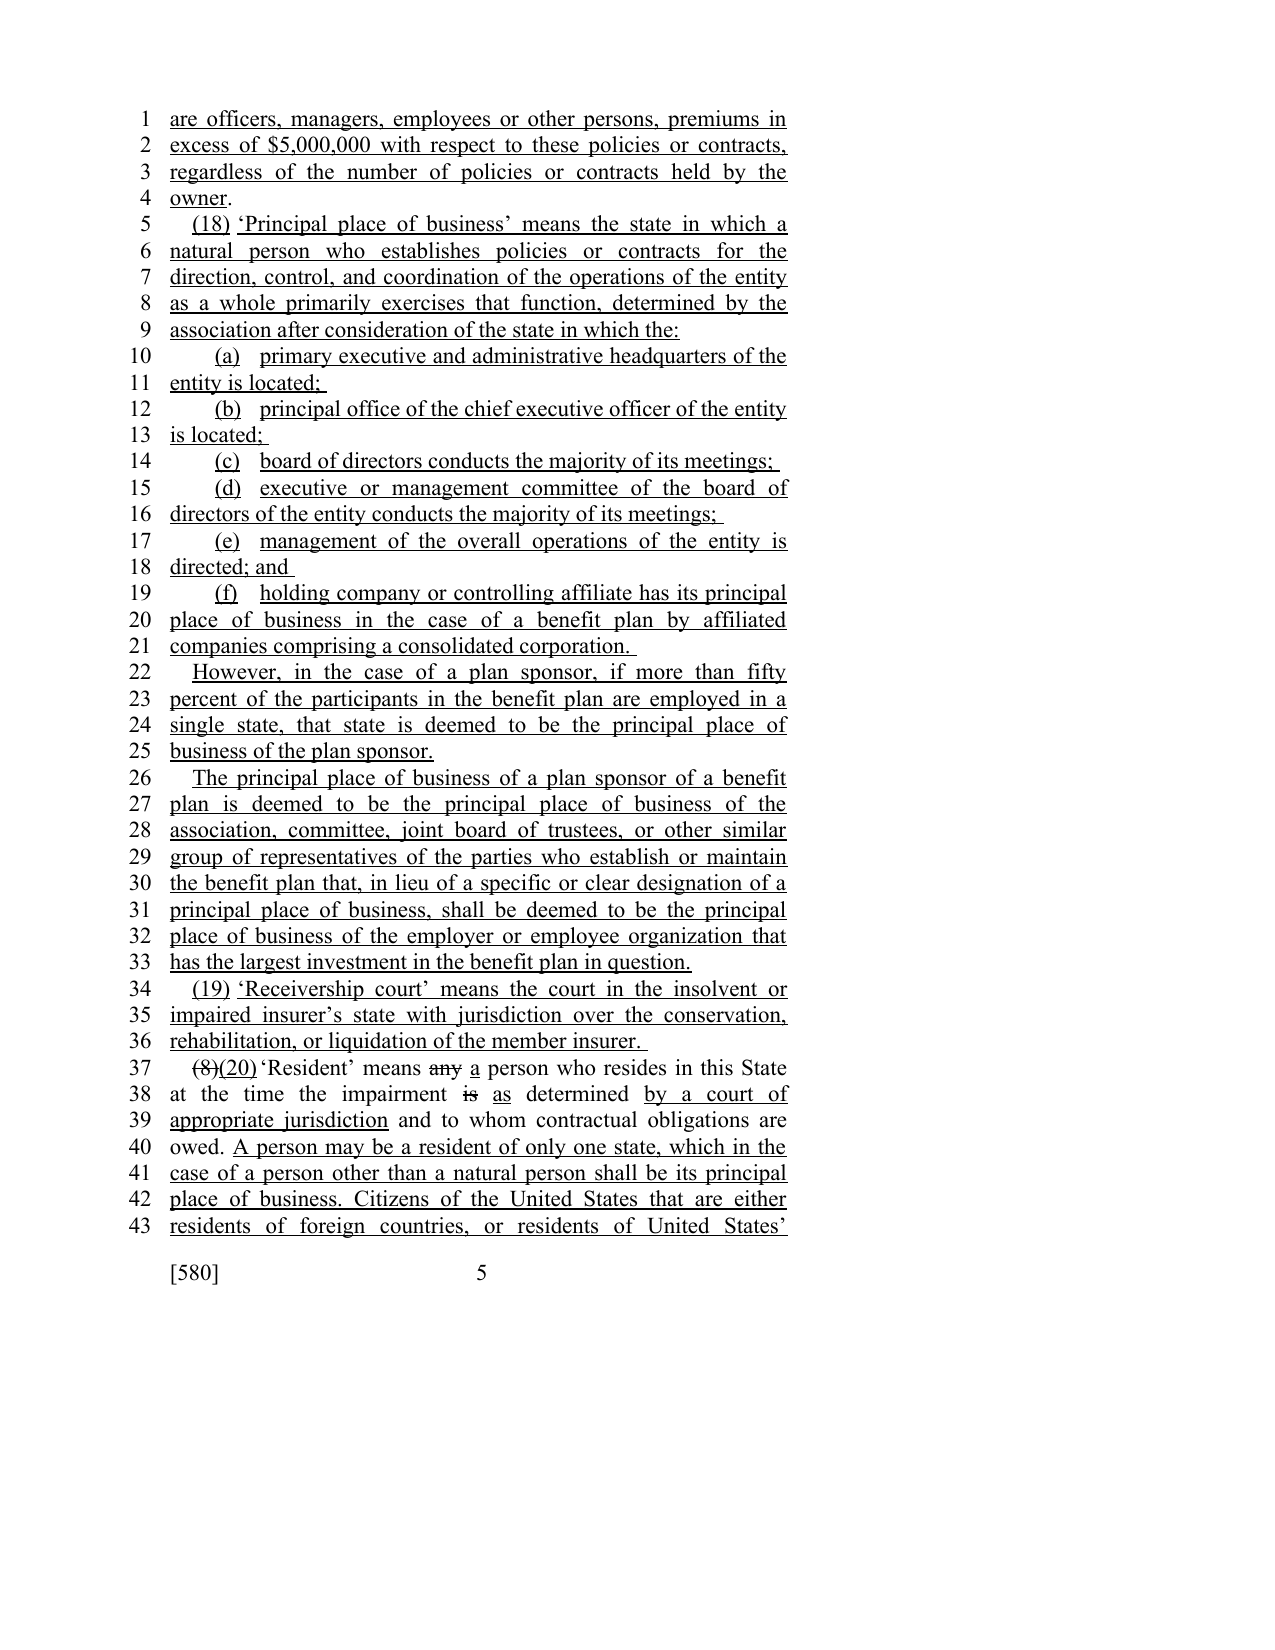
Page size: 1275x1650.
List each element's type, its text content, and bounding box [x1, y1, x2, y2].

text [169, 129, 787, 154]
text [169, 1210, 787, 1235]
text However, in the case of a plan sponsor, if more than fifty percent of the participants in the benefit plan are employed in a single state, that state is deemed to be the principal place of business of the plan sponsor. [169, 658, 787, 708]
text (a) primary executive and administrative headquarters of the entity is located; [169, 342, 787, 395]
text However, in the case of a plan sponsor, if more than fifty percent of the participants in the benefit plan are employed in a single state, that state is deemed to be the principal place of business of the plan sponsor. [169, 709, 787, 734]
text (19) ‘Receivership court’ means the court in the insolvent or impaired insurer’s state with jurisdiction over the conservation, rehabilitation, or liquidation of the member insurer. [169, 975, 787, 1024]
text (e) management of the overall operations of the entity is directed; and [169, 527, 787, 579]
text (f) holding company or controlling affiliate has its principal place of business in the case of a benefit plan by affiliated companies comprising a consolidated corporation. [169, 579, 787, 629]
text (f) holding company or controlling affiliate has its principal place of business in the case of a benefit plan by affiliated companies comprising a consolidated corporation. [169, 630, 787, 658]
text (c) board of directors conducts the majority of its meetings; [169, 448, 787, 474]
text (19) ‘Receivership court’ means the court in the insolvent or impaired insurer’s state with jurisdiction over the conservation, rehabilitation, or liquidation of the member insurer. [169, 1025, 787, 1054]
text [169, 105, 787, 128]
text (b) principal office of the chief executive officer of the entity is located; [169, 395, 787, 448]
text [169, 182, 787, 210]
text (d) executive or management committee of the board of directors of the entity conducts the majority of its meetings; [169, 474, 787, 527]
text However, in the case of a plan sponsor, if more than fifty percent of the participants in the benefit plan are employed in a single state, that state is deemed to be the principal place of business of the plan sponsor. [169, 735, 787, 764]
text (18) ‘Principal place of business’ means the state in which a natural person who establishes policies or contracts for the direction, control, and coordination of the operations of the entity as a whole primarily exercises that function, determined by the association after consideration of the state in which the: [169, 210, 787, 260]
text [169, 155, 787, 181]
